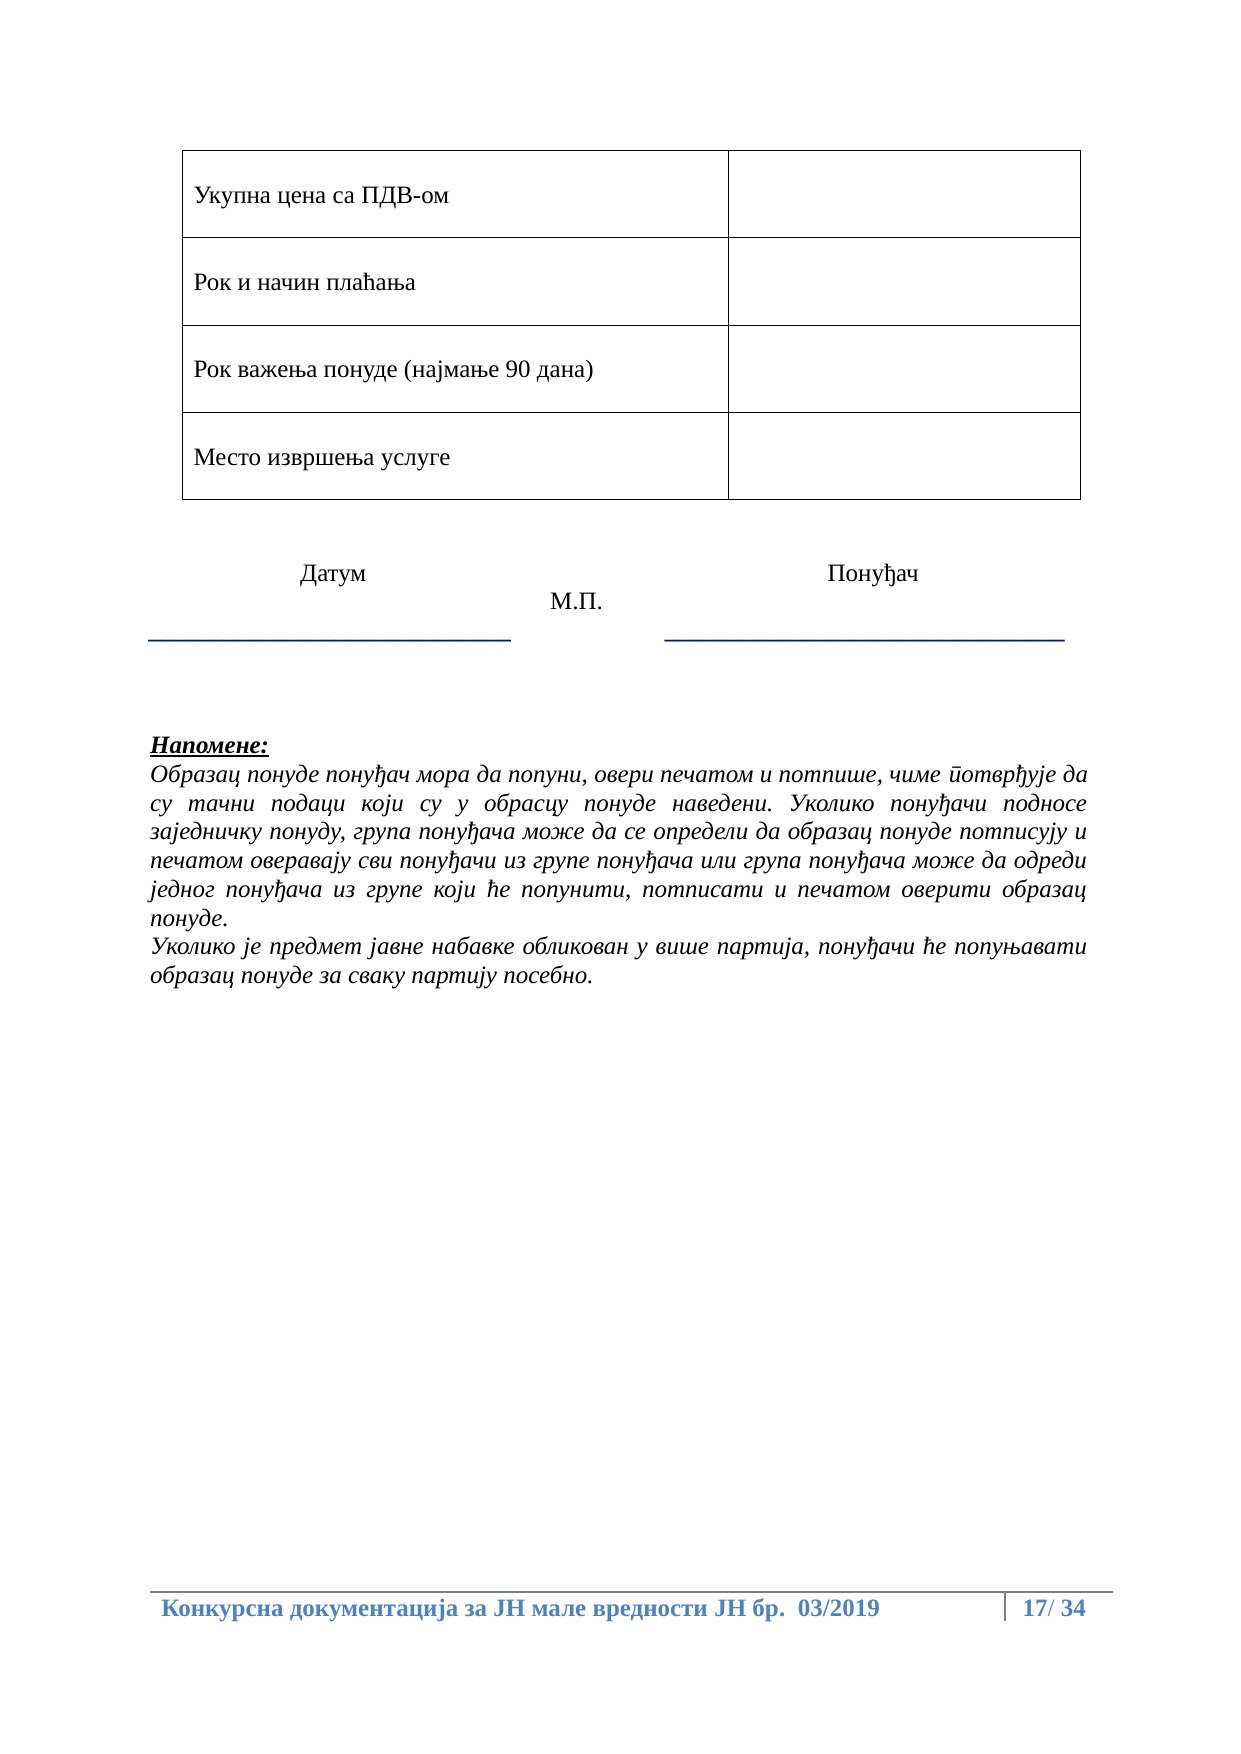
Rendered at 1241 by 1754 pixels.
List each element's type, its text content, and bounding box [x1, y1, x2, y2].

table_cell [729, 151, 1080, 237]
text М.П. [450, 586, 1090, 615]
table_cell Рок и начин плаћања [183, 238, 728, 324]
table_cell [729, 413, 1080, 499]
text Уколико је предмет јавне набавке обликован у више партија, понуђачи ће попуњавати образац понуде за сваку партију посебно. [150, 931, 1090, 989]
table_cell Укупна цена са ПДВ-ом [183, 151, 728, 237]
table_cell Место извршења услуге [183, 413, 728, 499]
table_cell [729, 326, 1080, 412]
table_cell [729, 238, 1080, 324]
text _____________________________ ________________________________ [150, 615, 1090, 644]
text Напомене: [150, 730, 1090, 759]
text Датум Понуђач [225, 558, 1090, 586]
table_cell Рок важења понуде (најмање 90 дана) [183, 326, 728, 412]
text Образац понуде понуђач мора да попуни, овери печатом и потпише, чиме потврђује да су тачни подаци који су у обрасцу понуде наведени. Уколико понуђачи подносе заједничку понуду, група понуђача може да се определи да образац понуде потписују и печатом оверавају сви понуђачи из групе понуђача или група понуђача може да одреди једног понуђача из групе који ће попунити, потписати и печатом оверити образац понуде. [150, 759, 1090, 931]
